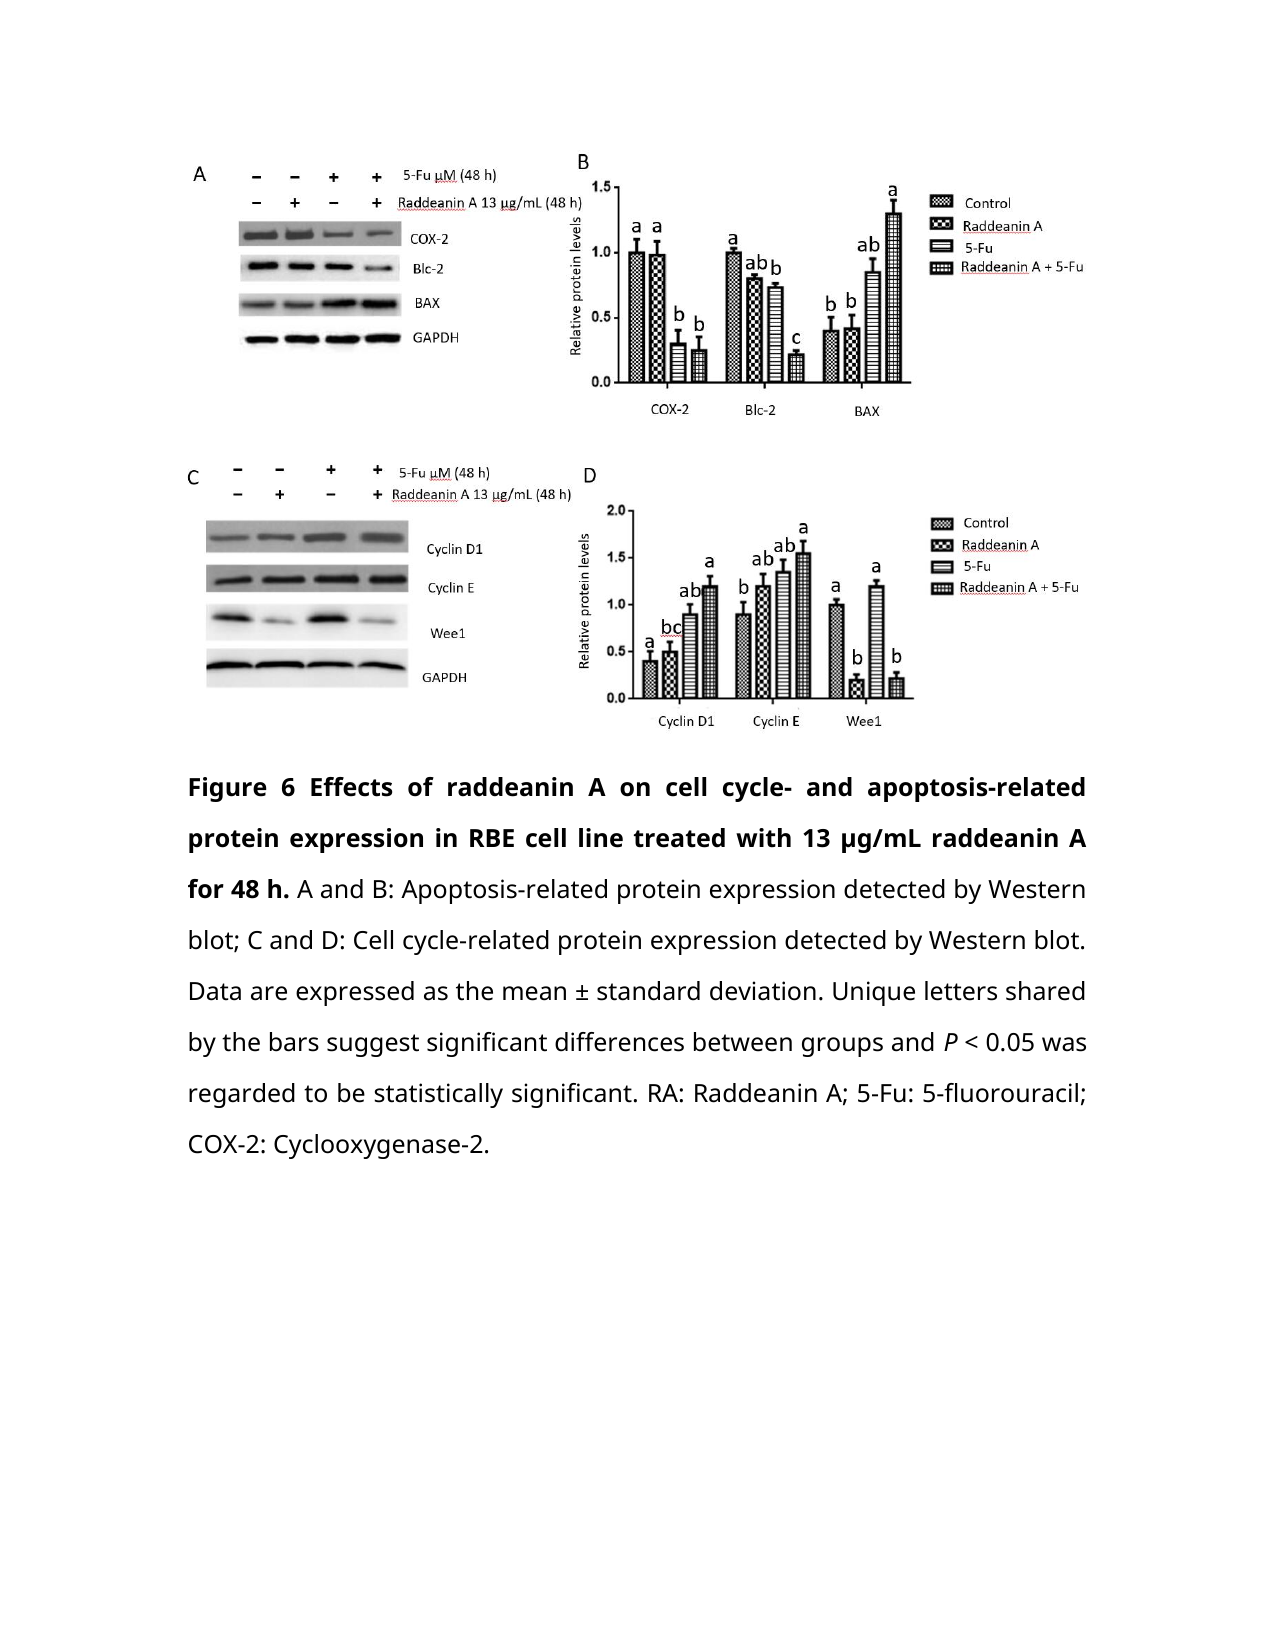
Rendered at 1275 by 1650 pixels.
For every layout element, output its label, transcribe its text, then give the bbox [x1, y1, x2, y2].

picture [187, 451, 1086, 756]
picture [187, 150, 1087, 438]
text Figure 6 Effects of raddeanin A on cell cycle- and apoptosis-related protein expression in RBE cell line treated with 13 μg/mL raddeanin A for 48 h. A and B: Apoptosis-related protein expression detected by Western blot; C and D: Cell cycle-related protein expression detected by Western blot. Data are expressed as the mean ± standard deviation. Unique letters shared by the bars suggest significant differences between groups and P < 0.05 was regarded to be statistically significant. RA: Raddeanin A; 5-Fu: 5-fluorouracil; COX-2: Cyclooxygenase-2. [187, 769, 1087, 1161]
